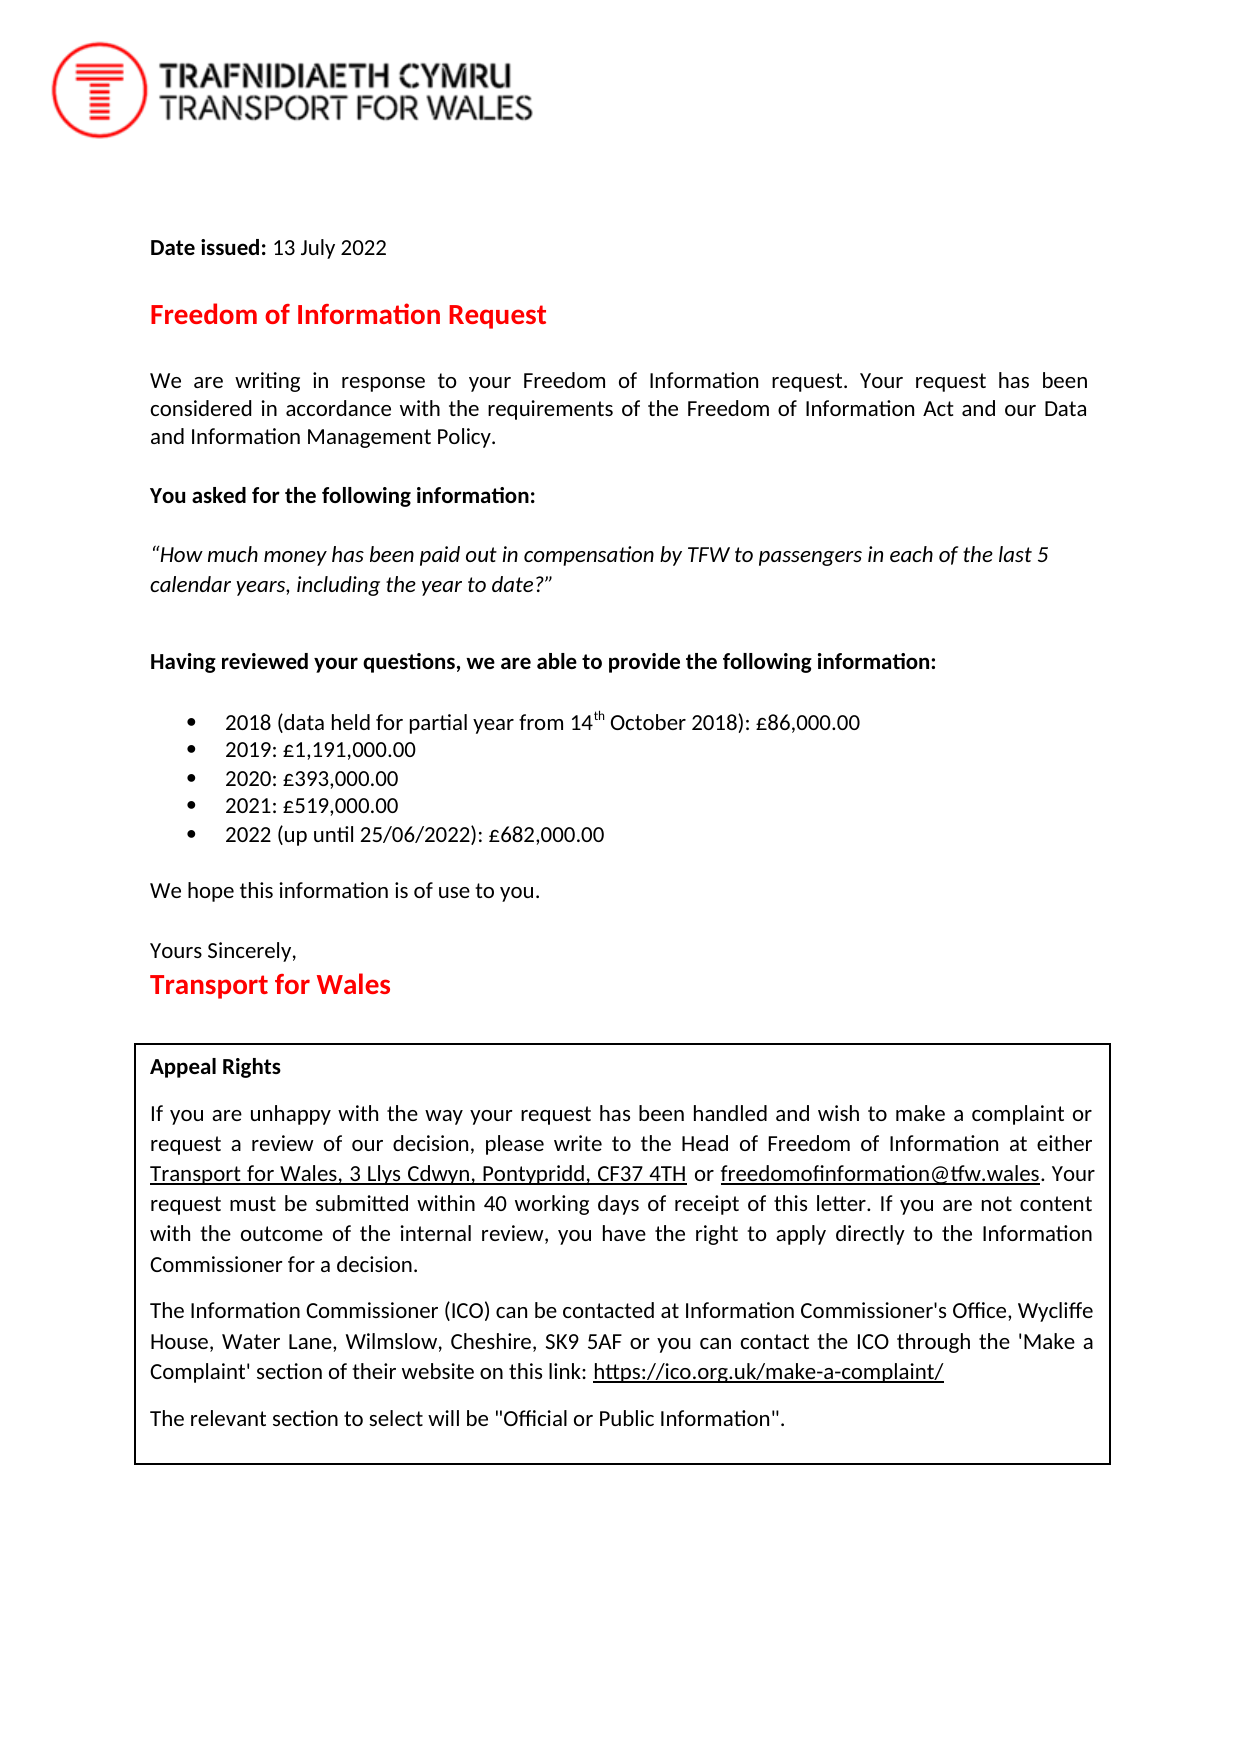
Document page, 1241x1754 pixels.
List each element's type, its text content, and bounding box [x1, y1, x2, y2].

list 2020: £393,000.00 [187, 764, 1090, 792]
list 2022 (up until 25/06/2022): £682,000.00 [187, 820, 1090, 848]
text “How much money has been paid out in compensation by TFW to passengers in each of the last 5 calendar years, including the year to date?” [150, 540, 1090, 598]
text Transport for Wales [150, 966, 1090, 1002]
text Date issued: 13 July 2022 [150, 233, 1090, 261]
picture [42, 32, 535, 143]
text We hope this information is of use to you. [150, 876, 1090, 904]
text We are writing in response to your Freedom of Information request. Your request has been considered in accordance with the requirements of the Freedom of Information Act and our Data and Information Management Policy. [150, 366, 1090, 450]
list 2018 (data held for partial year from 14th October 2018): £86,000.00 [187, 708, 1090, 736]
text Freedom of Information Request [150, 295, 1090, 332]
list 2021: £519,000.00 [187, 792, 1090, 820]
text Having reviewed your questions, we are able to provide the following information: [150, 647, 1090, 675]
text Yours Sincerely, [150, 936, 1090, 964]
text You asked for the following information: [150, 482, 1090, 510]
list 2019: £1,191,000.00 [187, 736, 1090, 764]
